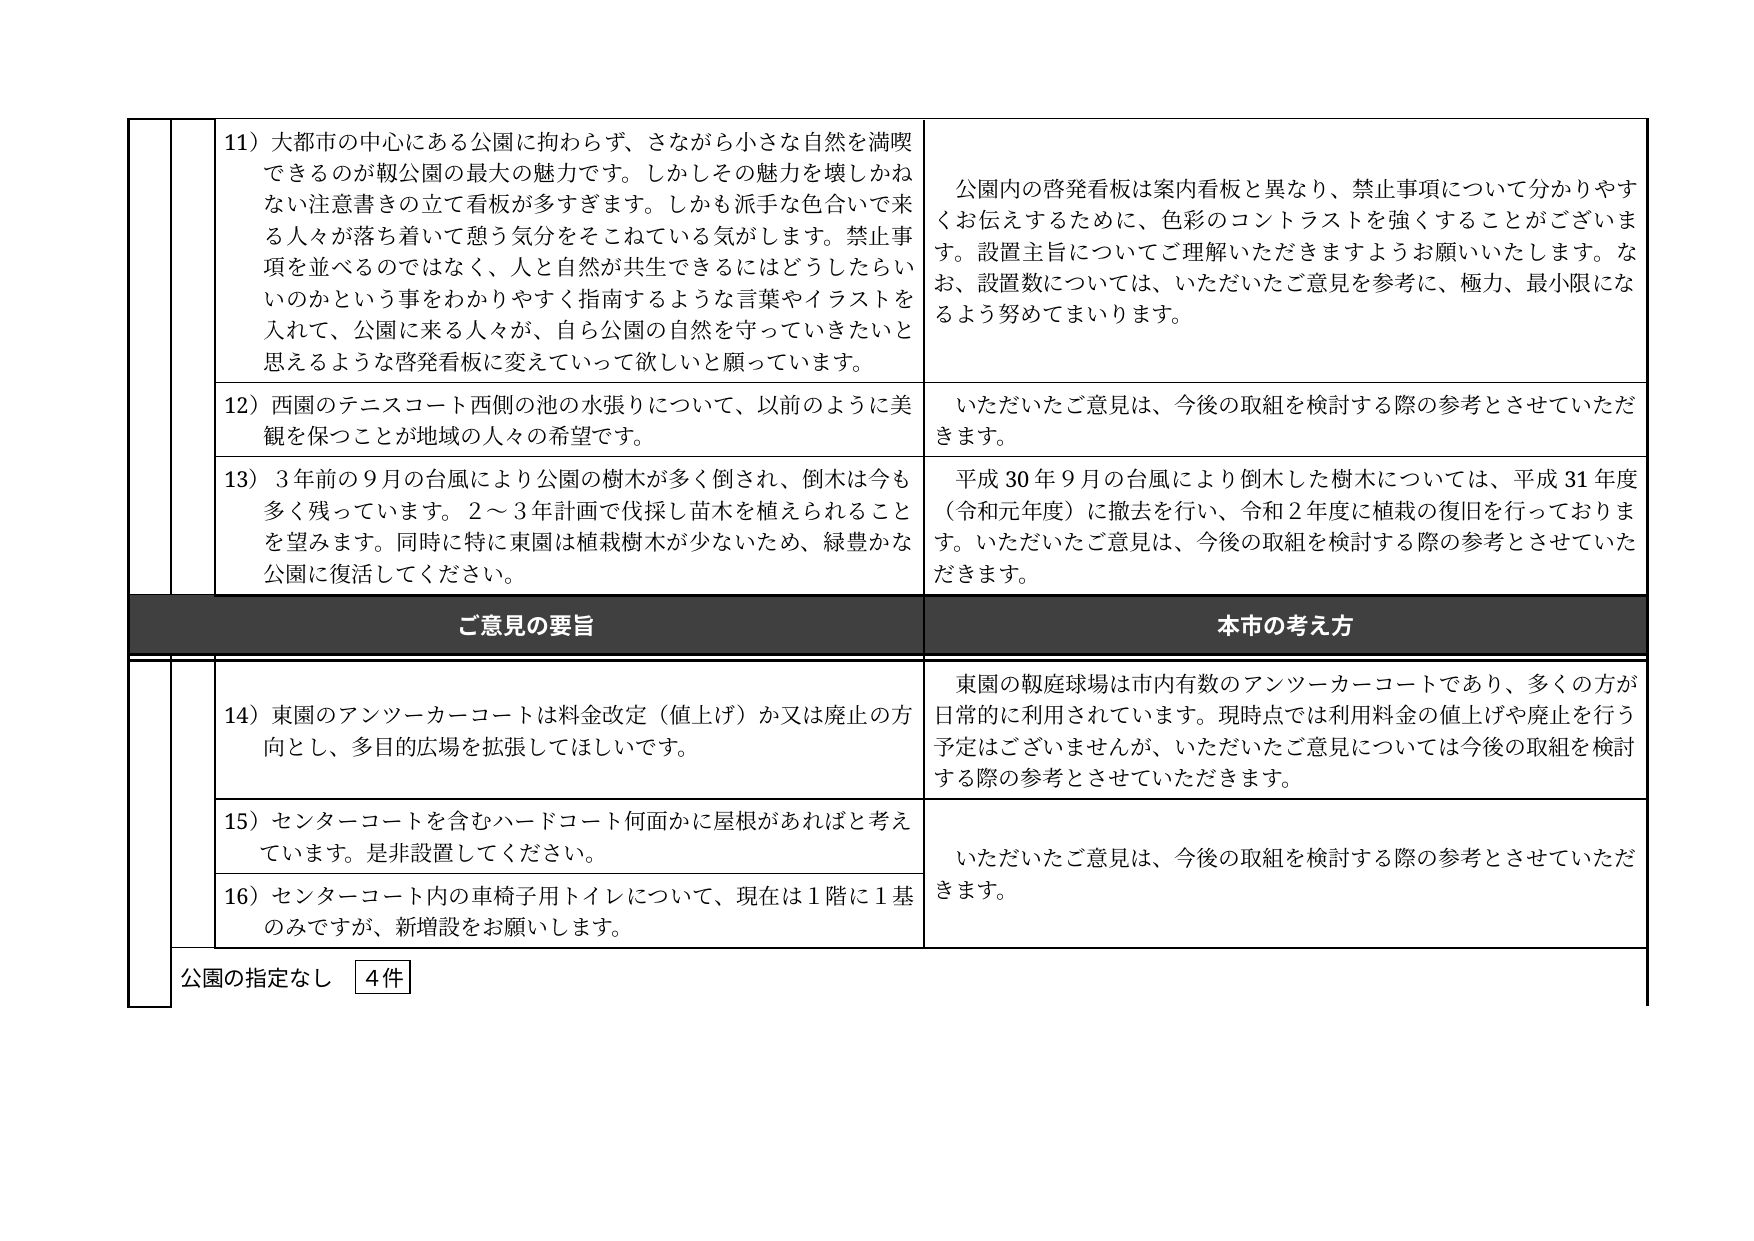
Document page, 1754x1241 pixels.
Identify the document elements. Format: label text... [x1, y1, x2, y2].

table_cell 平成30年９月の台風により倒木した樹木については、平成31年度（令和元年度）に撤去を行い、令和２年度に植栽の復旧を行っております。いただいたご意見は、今後の取組を検討する際の参考とさせていただきます。 [925, 457, 1646, 593]
table_cell 本市の考え方 [925, 597, 1646, 653]
table_cell 公園の指定なし ４件 [172, 948, 1646, 1006]
table_cell 14）東園のアンツーカーコートは料金改定（値上げ）か又は廃止の方向とし、多目的広場を拡張してほしいです。 [216, 662, 923, 798]
table_cell 11）大都市の中心にある公園に拘わらず、さながら小さな自然を満喫できるのが靱公園の最大の魅力です。しかしその魅力を壊しかねない注意書きの立て看板が多すぎます。しかも派手な色合いで来る人々が落ち着いて憩う気分をそこねている気がします。禁止事項を並べるのではなく、人と自然が共生できるにはどうしたらいいのかという事をわかりやすく指南するような言葉やイラストを入れて、公園に来る人々が、自ら公園の自然を守っていきたいと思えるような啓発看板に変えていって欲しいと願っています。 [216, 119, 924, 381]
table_cell [172, 120, 214, 593]
table_cell 15）センターコートを含むハードコート何面かに屋根があればと考えています。是非設置してください。 [216, 800, 923, 872]
table_cell [172, 662, 214, 947]
table_cell ご意見の要旨 [130, 595, 923, 653]
table_cell [130, 662, 170, 1006]
table_cell 13）３年前の９月の台風により公園の樹木が多く倒され、倒木は今も多く残っています。２～３年計画で伐採し苗木を植えられることを望みます。同時に特に東園は植栽樹木が少ないため、緑豊かな公園に復活してください。 [216, 457, 923, 593]
table_cell 16）センターコート内の車椅子用トイレについて、現在は１階に１基のみですが、新増設をお願いします。 [216, 874, 923, 947]
table_cell 東園の靱庭球場は市内有数のアンツーカーコートであり、多くの方が日常的に利用されています。現時点では利用料金の値上げや廃止を行う予定はございませんが、いただいたご意見については今後の取組を検討する際の参考とさせていただきます。 [925, 662, 1646, 798]
table_cell いただいたご意見は、今後の取組を検討する際の参考とさせていただきます。 [925, 800, 1646, 947]
table_cell いただいたご意見は、今後の取組を検討する際の参考とさせていただきます。 [925, 383, 1646, 456]
table_cell 12）西園のテニスコート西側の池の水張りについて、以前のように美観を保つことが地域の人々の希望です。 [216, 383, 923, 456]
table_cell 公園内の啓発看板は案内看板と異なり、禁止事項について分かりやすくお伝えするために、色彩のコントラストを強くすることがございます。設置主旨についてご理解いただきますようお願いいたします。なお、設置数については、いただいたご意見を参考に、極力、最小限になるよう努めてまいります。 [925, 119, 1646, 381]
